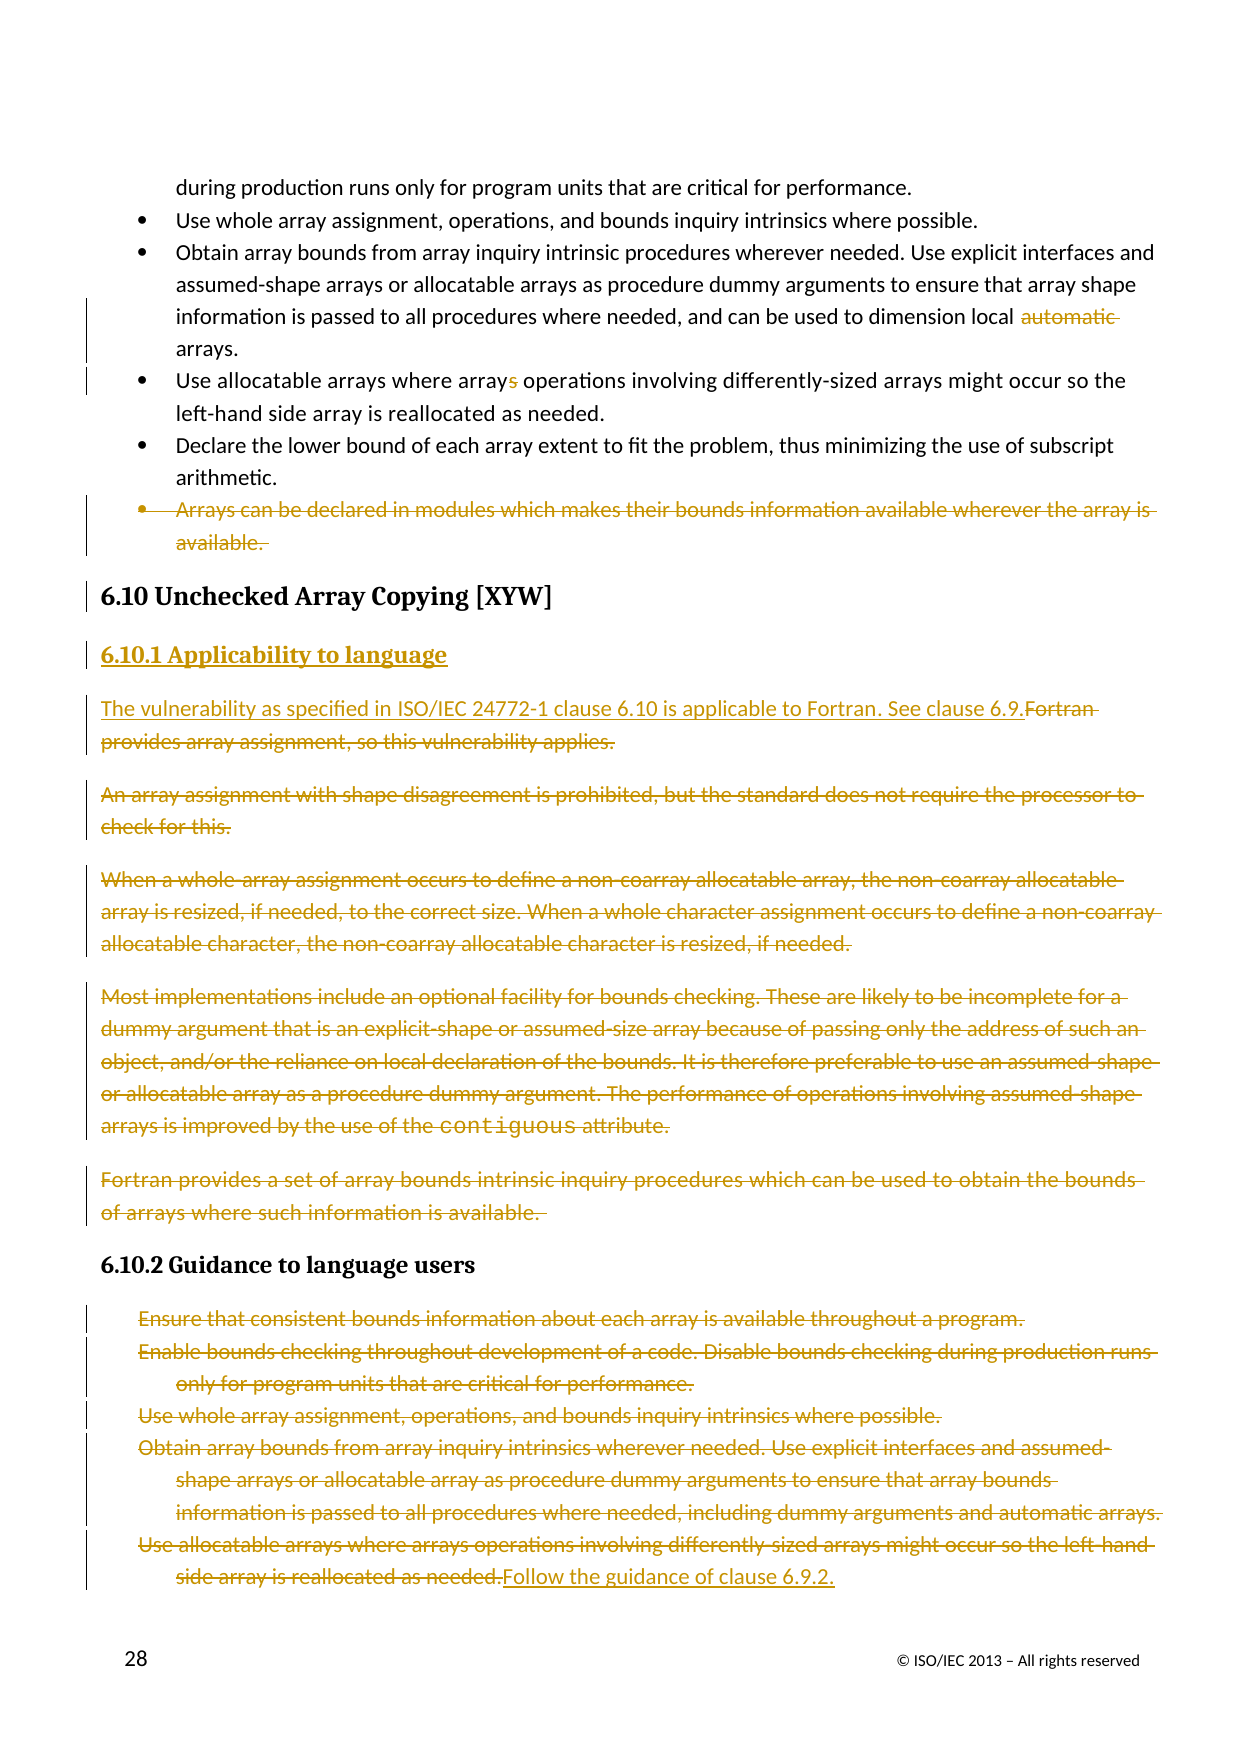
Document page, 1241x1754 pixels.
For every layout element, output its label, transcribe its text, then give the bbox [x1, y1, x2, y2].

list Use whole array assignment, operations, and bounds inquiry intrinsics where possible. [138, 206, 1164, 234]
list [138, 173, 1164, 202]
list Use allocatable arrays where array operations involving differently-sized arrays might occur so the left-hand side array is reallocated as needed. [138, 367, 1164, 427]
text 6.10.2 Guidance to language users [101, 1251, 1164, 1279]
subtitle 6.10 Unchecked Array Copying [XYW] [101, 581, 1164, 612]
list Obtain array bounds from array inquiry intrinsic procedures wherever needed. Use explicit interfaces and assumed-shape arrays or allocatable arrays as procedure dummy arguments to ensure that array shape information is passed to all procedures where needed, and can be used to dimension local arrays. [138, 238, 1164, 362]
list Declare the lower bound of each array extent to fit the problem, thus minimizing the use of subscript arithmetic. [138, 431, 1164, 491]
